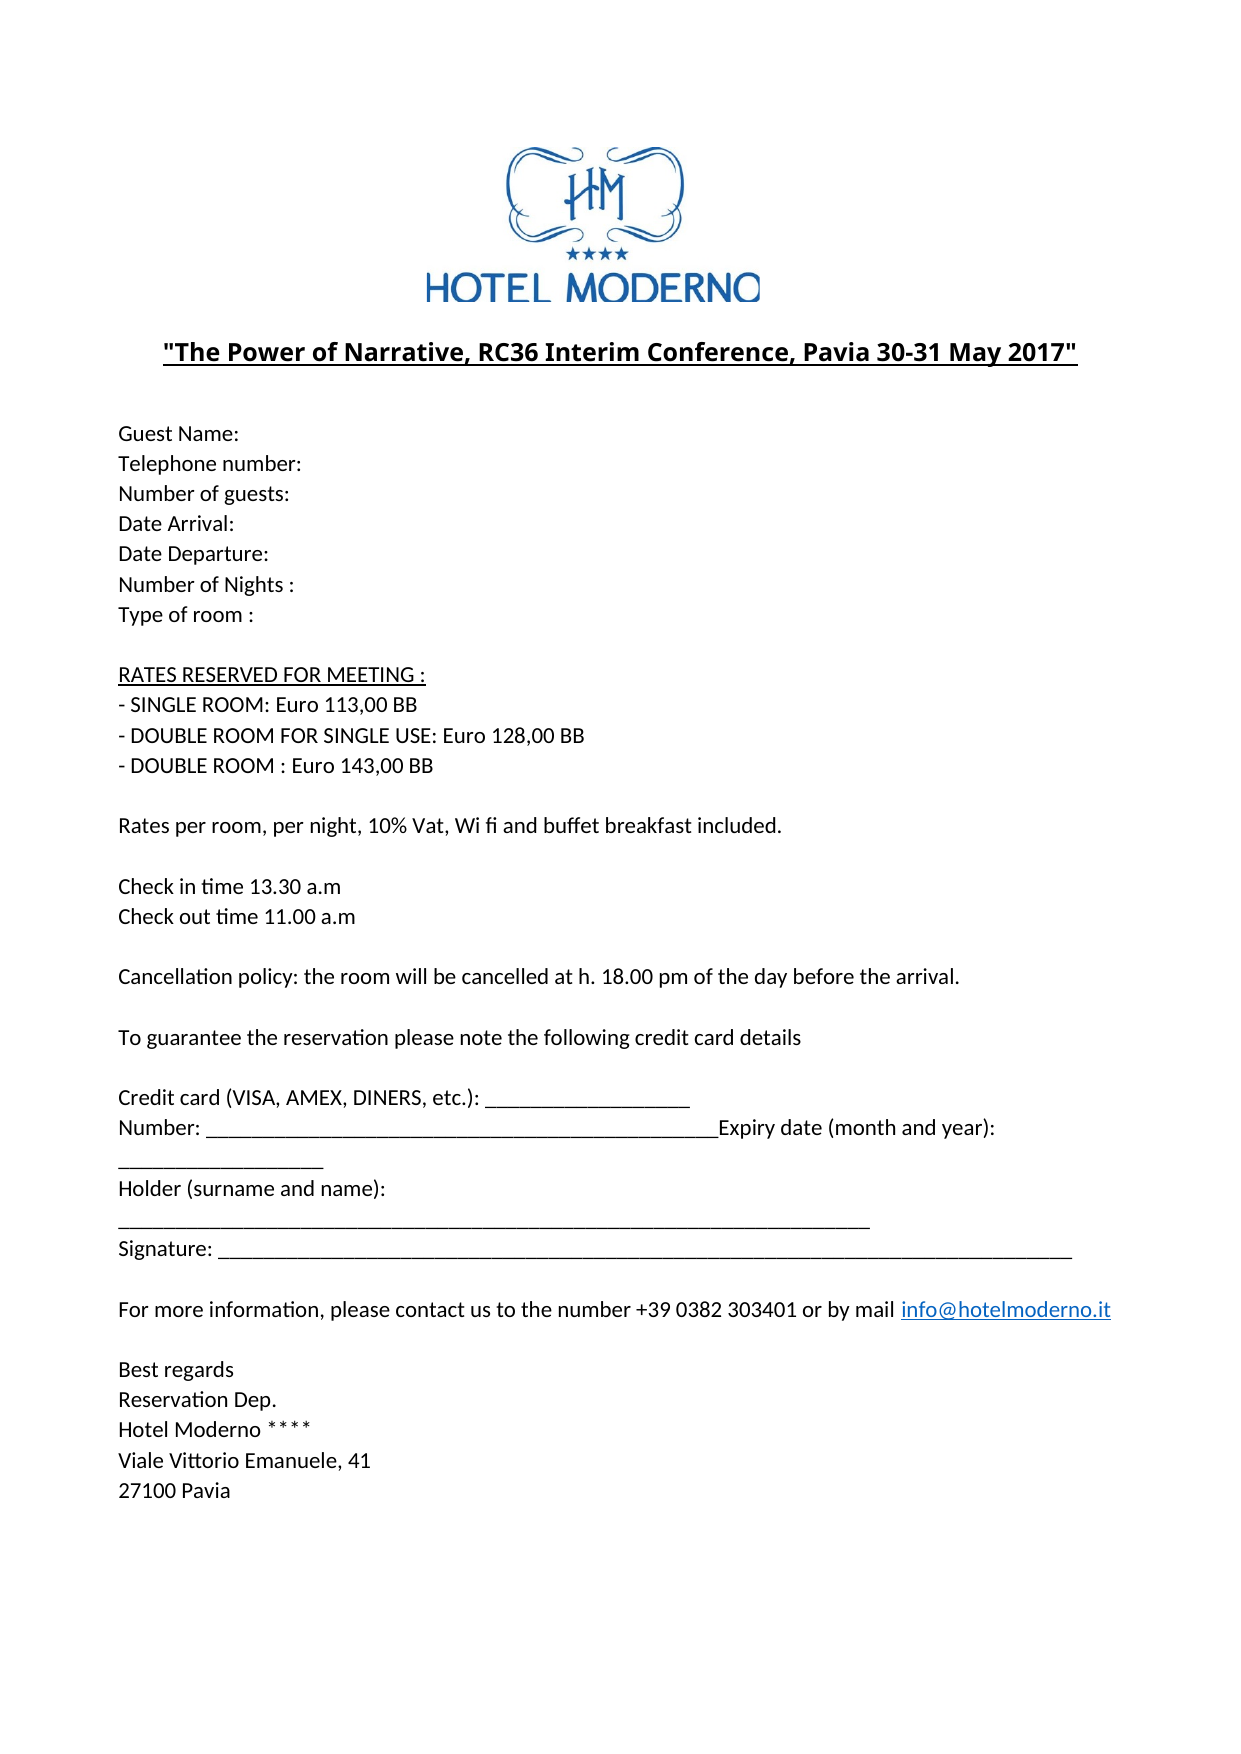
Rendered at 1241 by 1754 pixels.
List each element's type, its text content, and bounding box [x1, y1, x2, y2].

text - SINGLE ROOM: Euro 113,00 BB [118, 691, 1122, 719]
text To guarantee the reservation please note the following credit card details [118, 1023, 1122, 1051]
text Signature: ___________________________________________________________________________ [118, 1234, 1122, 1262]
text "The Power of Narrative, RC36 Interim Conference, Pavia 30-31 May 2017" [118, 335, 1122, 369]
text Guest Name: [118, 419, 1122, 447]
text Credit card (VISA, AMEX, DINERS, etc.): __________________ [118, 1083, 1122, 1111]
text Reservation Dep. [118, 1385, 1122, 1413]
text Best regards [118, 1355, 1122, 1383]
text Check in time .m [118, 872, 1122, 900]
text Rates per room, per night, 10% Vat, Wi fi and buffet breakfast included. [118, 811, 1122, 839]
text Telephone number: [118, 449, 1122, 477]
text Date Departure: [118, 539, 1122, 568]
text Number of Nights : [118, 570, 1122, 598]
text Check out time .m [118, 902, 1122, 930]
text Hotel Moderno **** [118, 1416, 1122, 1444]
text - DOUBLE ROOM FOR SINGLE USE: Euro 128,00 BB [118, 721, 1122, 749]
picture [425, 147, 760, 301]
text - DOUBLE ROOM : Euro 143,00 BB [118, 751, 1122, 779]
text RATES RESERVED FOR MEETING : [118, 660, 1122, 688]
text Number of guests: [118, 479, 1122, 507]
text Number: _____________________________________________Expiry date (month and year): __________________ [118, 1113, 1122, 1172]
text Viale Vittorio Emanuele, 41 [118, 1446, 1122, 1474]
text Cancellation policy: the room will be cancelled at h. 18.00 pm of the day before the arrival. [118, 962, 1122, 991]
text Holder (surname and name): __________________________________________________________________ [118, 1174, 1122, 1232]
text For more information, please contact us to the number +39 0382 303401 or by mail info@hotelmoderno.it [118, 1295, 1122, 1323]
text Date Arrival: [118, 509, 1122, 537]
text 27100 Pavia [118, 1476, 1122, 1504]
text Type of room : [118, 600, 1122, 628]
